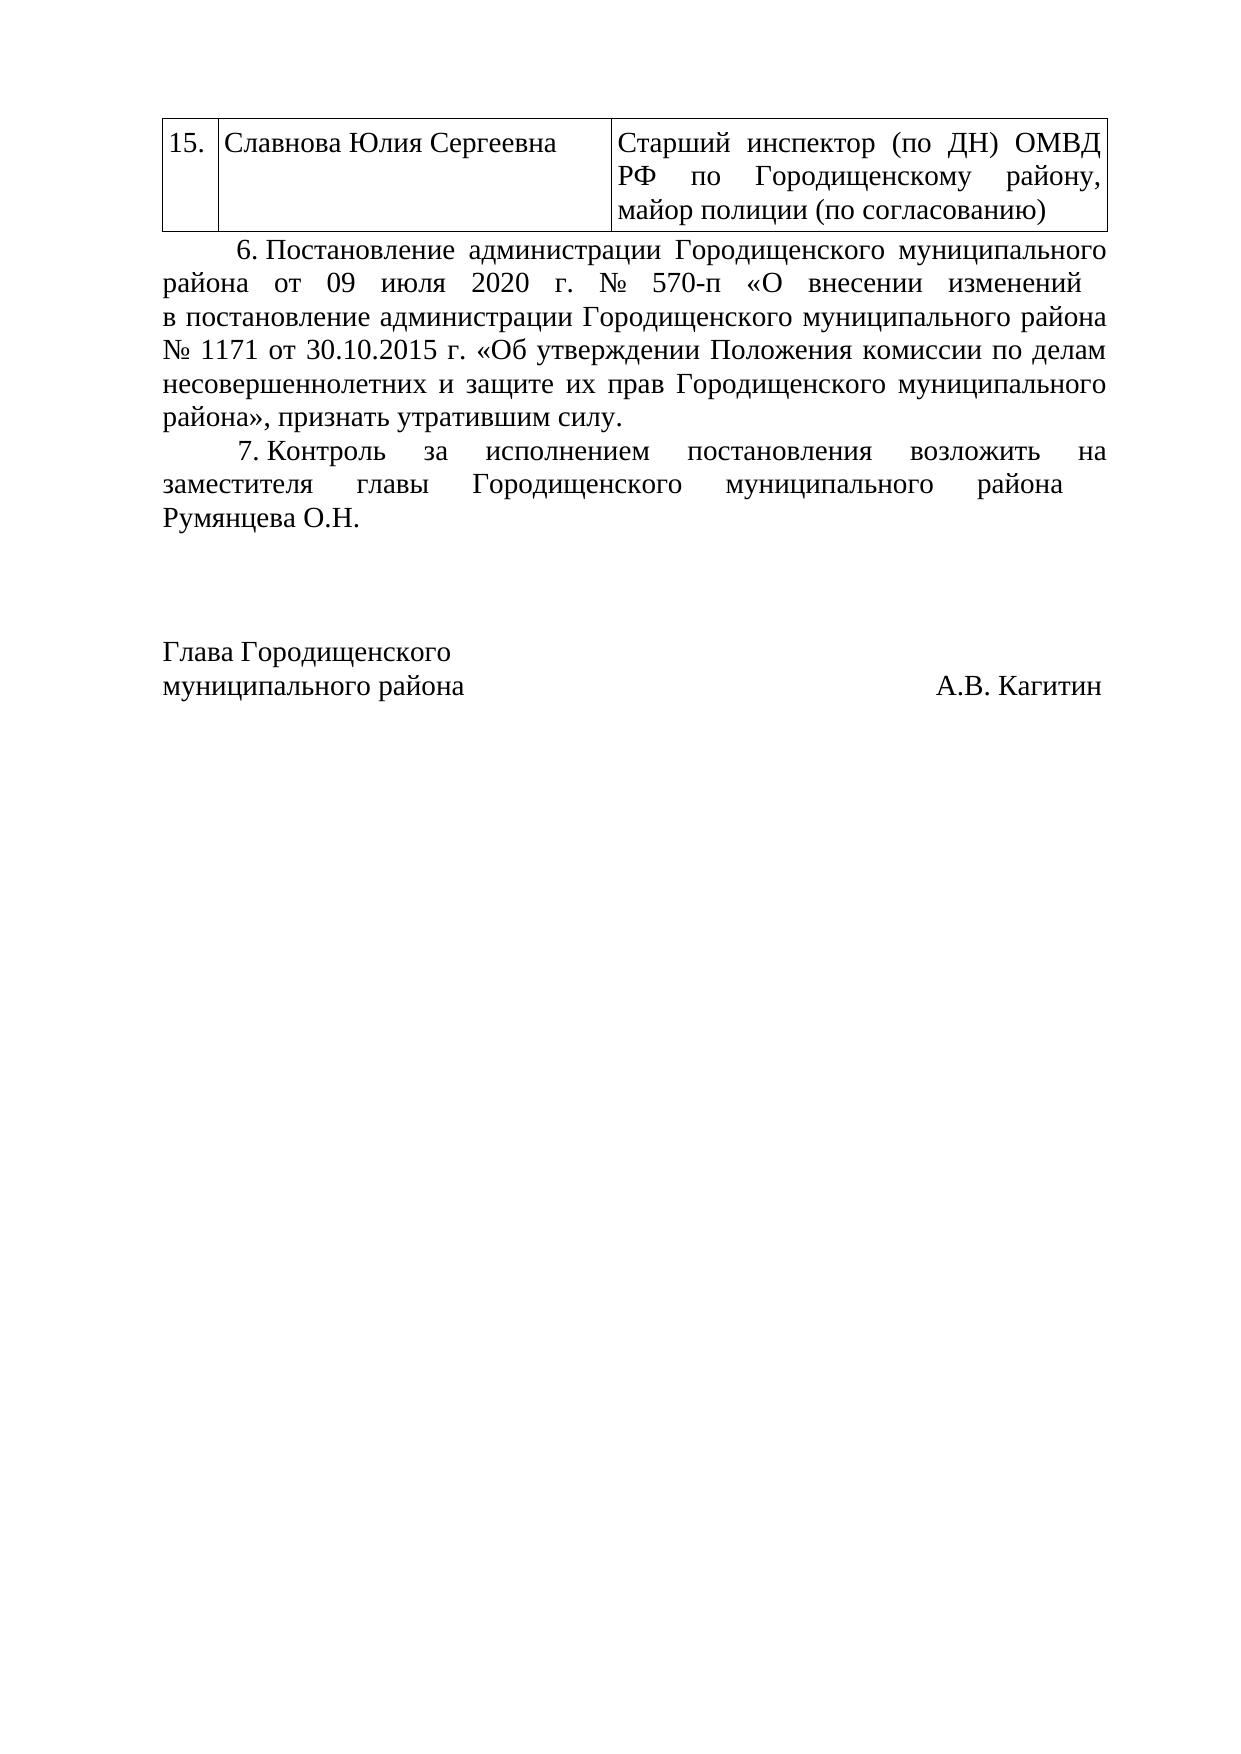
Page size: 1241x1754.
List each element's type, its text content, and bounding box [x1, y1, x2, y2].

text 6. Постановление администрации Городищенского муниципального района от 09 июля 2020 г. № 570-п «О внесении изменений в постановление администрации Городищенского муниципального района № 1171 от 30.10.2015 г. «Об утверждении Положения комиссии по делам несовершеннолетних и защите их прав Городищенского муниципального района», признать утратившим силу. [162, 232, 1107, 433]
text 7. Контроль за исполнением постановления возложить на заместителя главы Городищенского муниципального района Румянцева О.Н. [162, 433, 1107, 534]
table_cell 15. [163, 119, 218, 231]
table_cell Славнова Юлия Сергеевна [219, 119, 611, 231]
table_cell Старший инспектор (по ДН) ОМВД РФ по Городищенскому району, майор полиции (по согласованию) [612, 119, 1107, 231]
text муниципального района А.В. Кагитин [162, 668, 1107, 701]
text Глава Городищенского [162, 634, 1107, 668]
